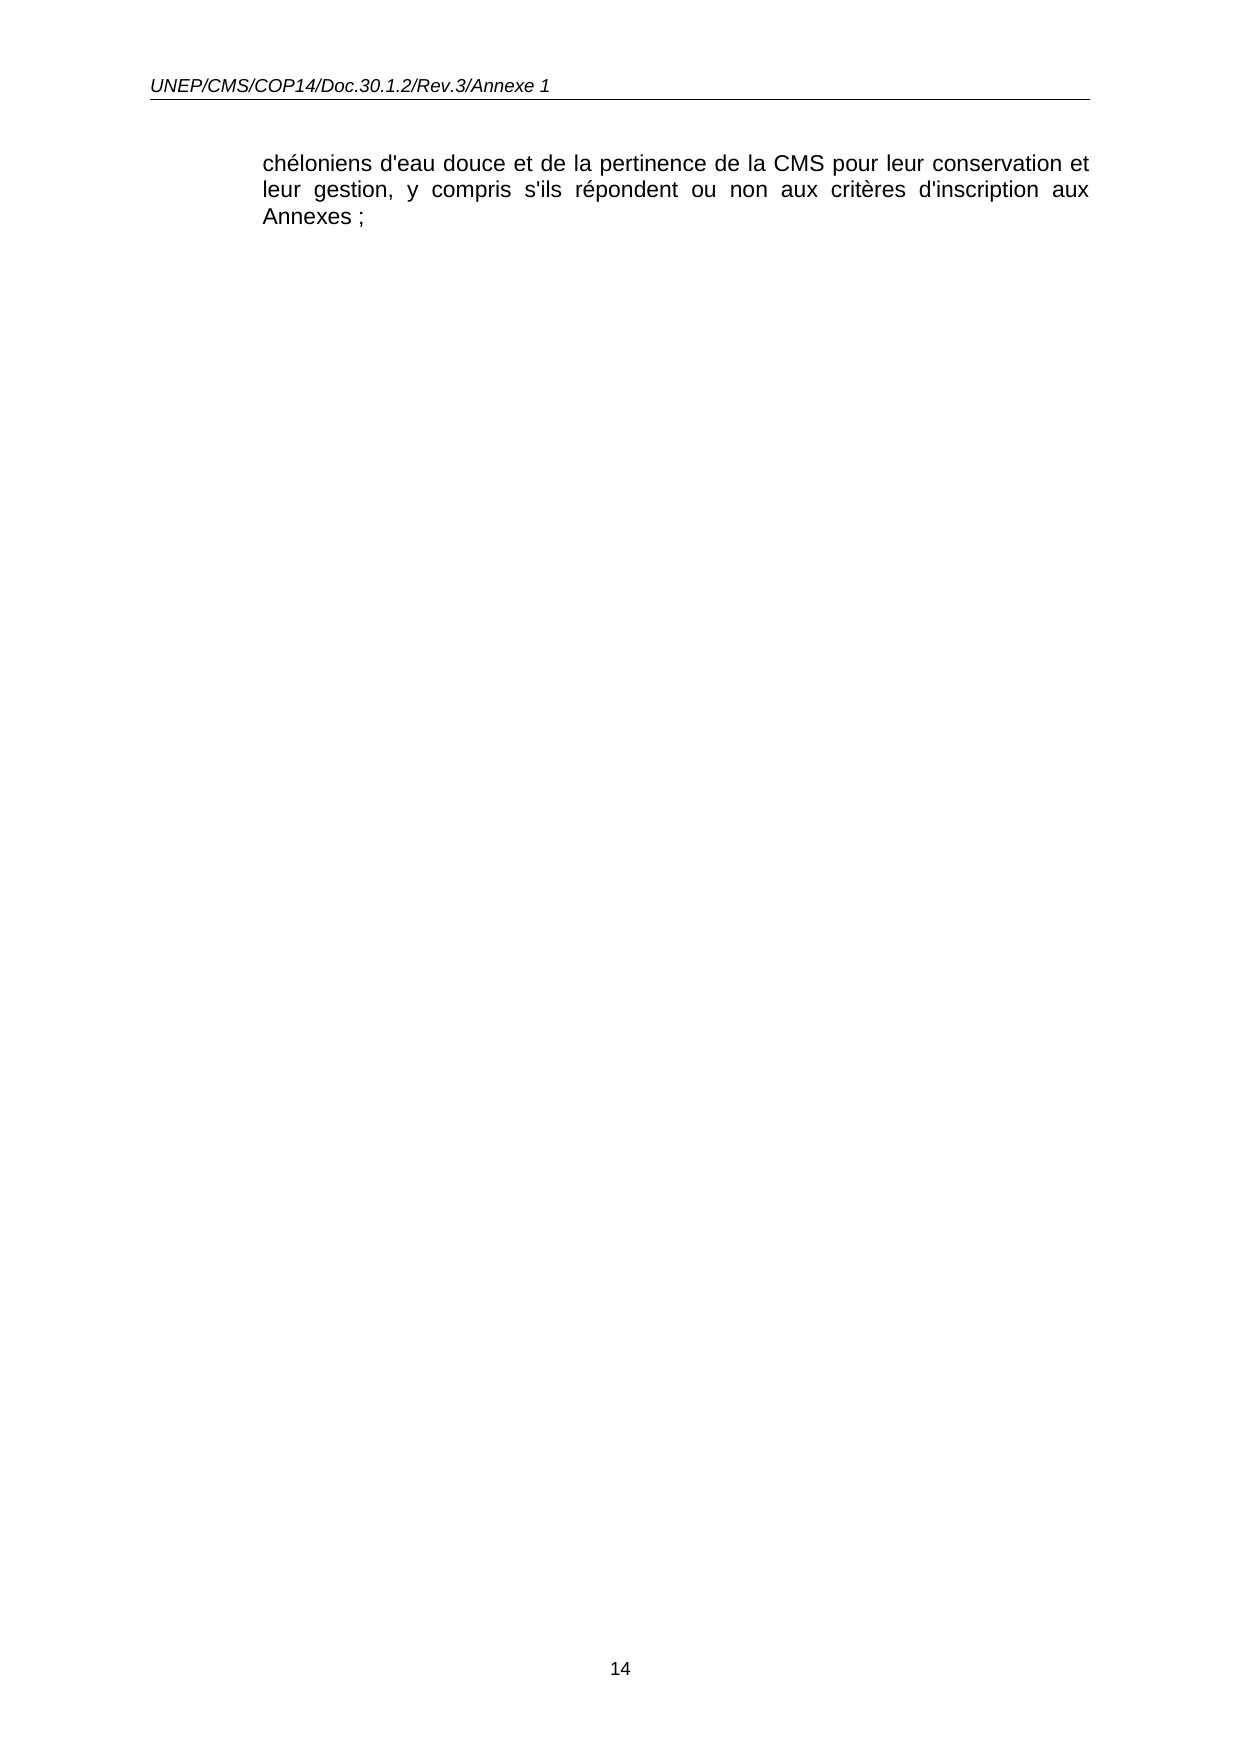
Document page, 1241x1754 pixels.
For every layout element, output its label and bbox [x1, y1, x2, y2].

list [225, 150, 1090, 229]
